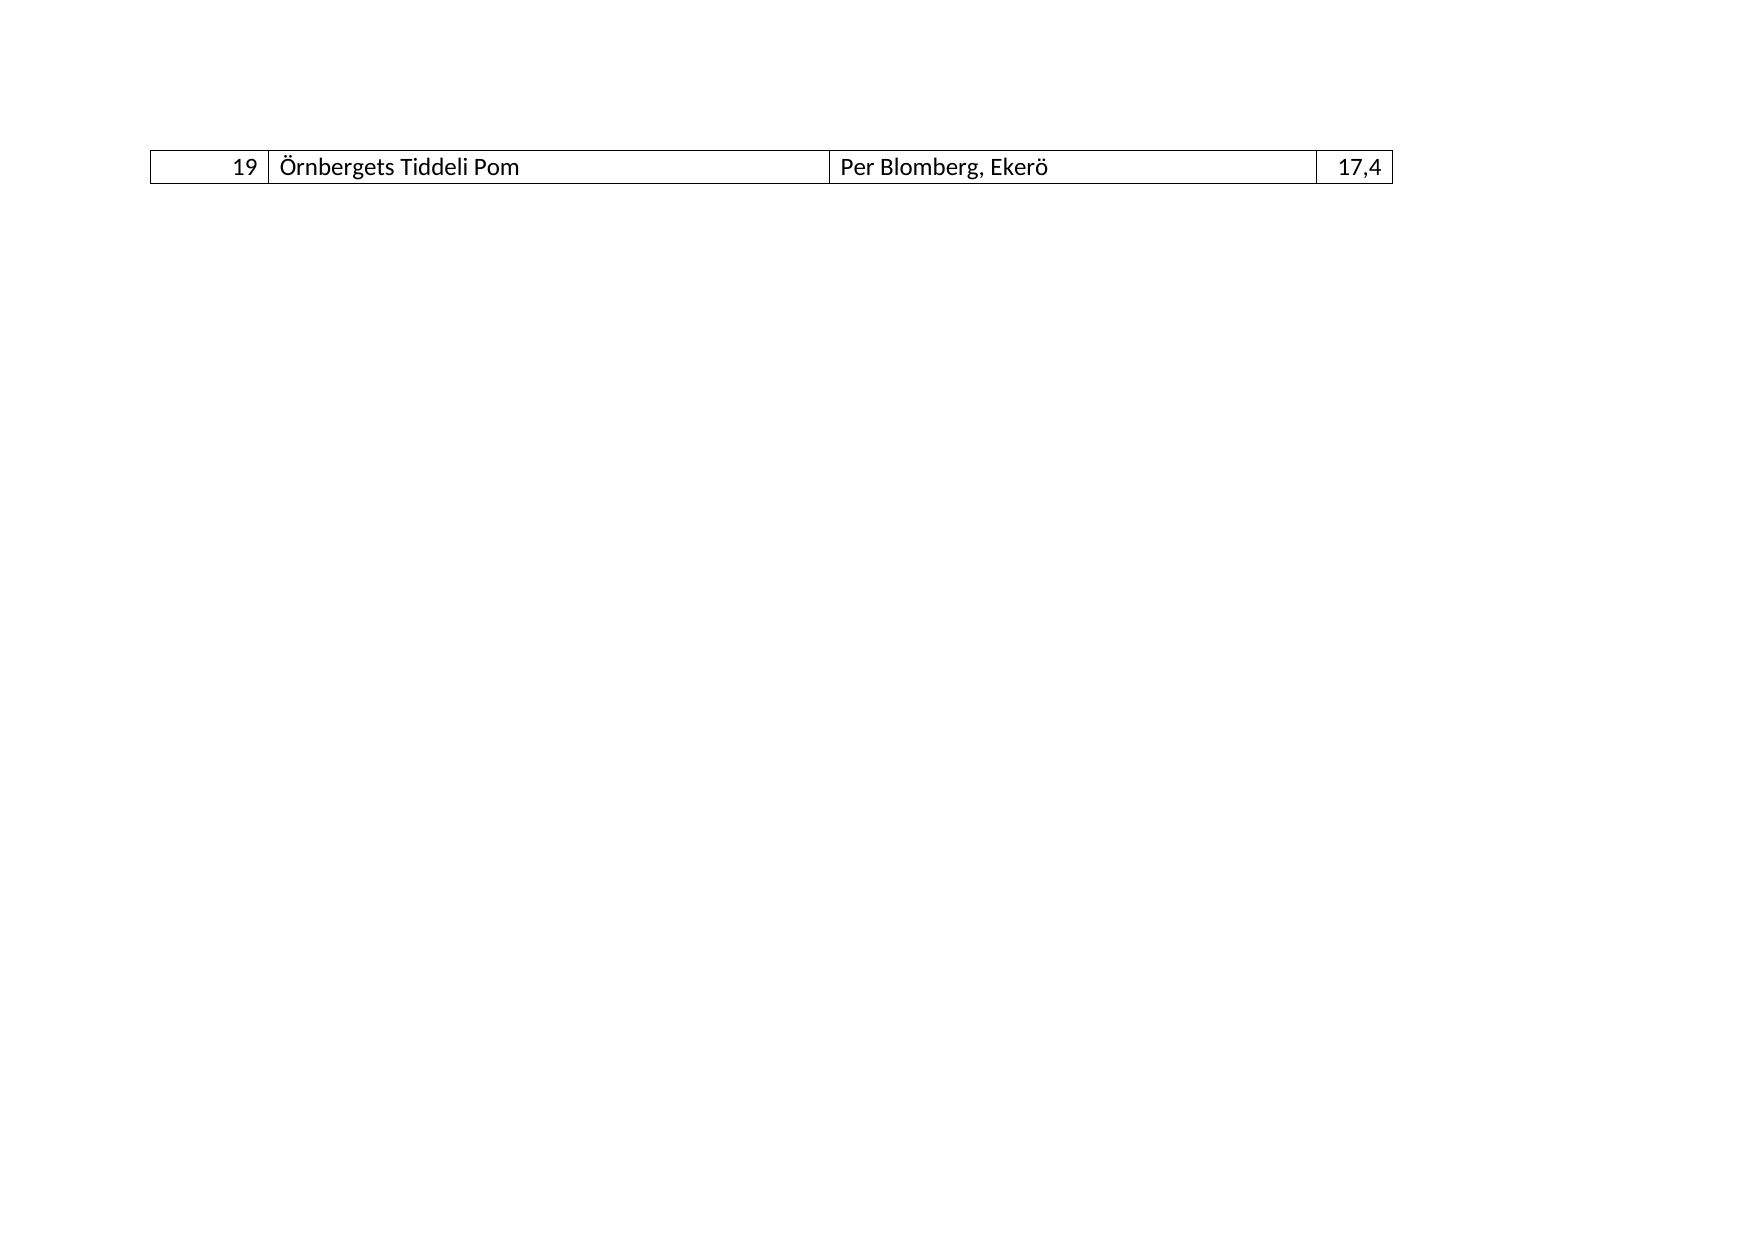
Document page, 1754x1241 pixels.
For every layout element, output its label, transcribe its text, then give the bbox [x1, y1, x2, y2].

table_cell Per Blomberg, Ekerö [830, 151, 1316, 183]
table_cell Örnbergets Tiddeli Pom [269, 151, 829, 183]
table_cell 19 [151, 151, 268, 183]
table_cell 17,4 [1317, 151, 1392, 183]
